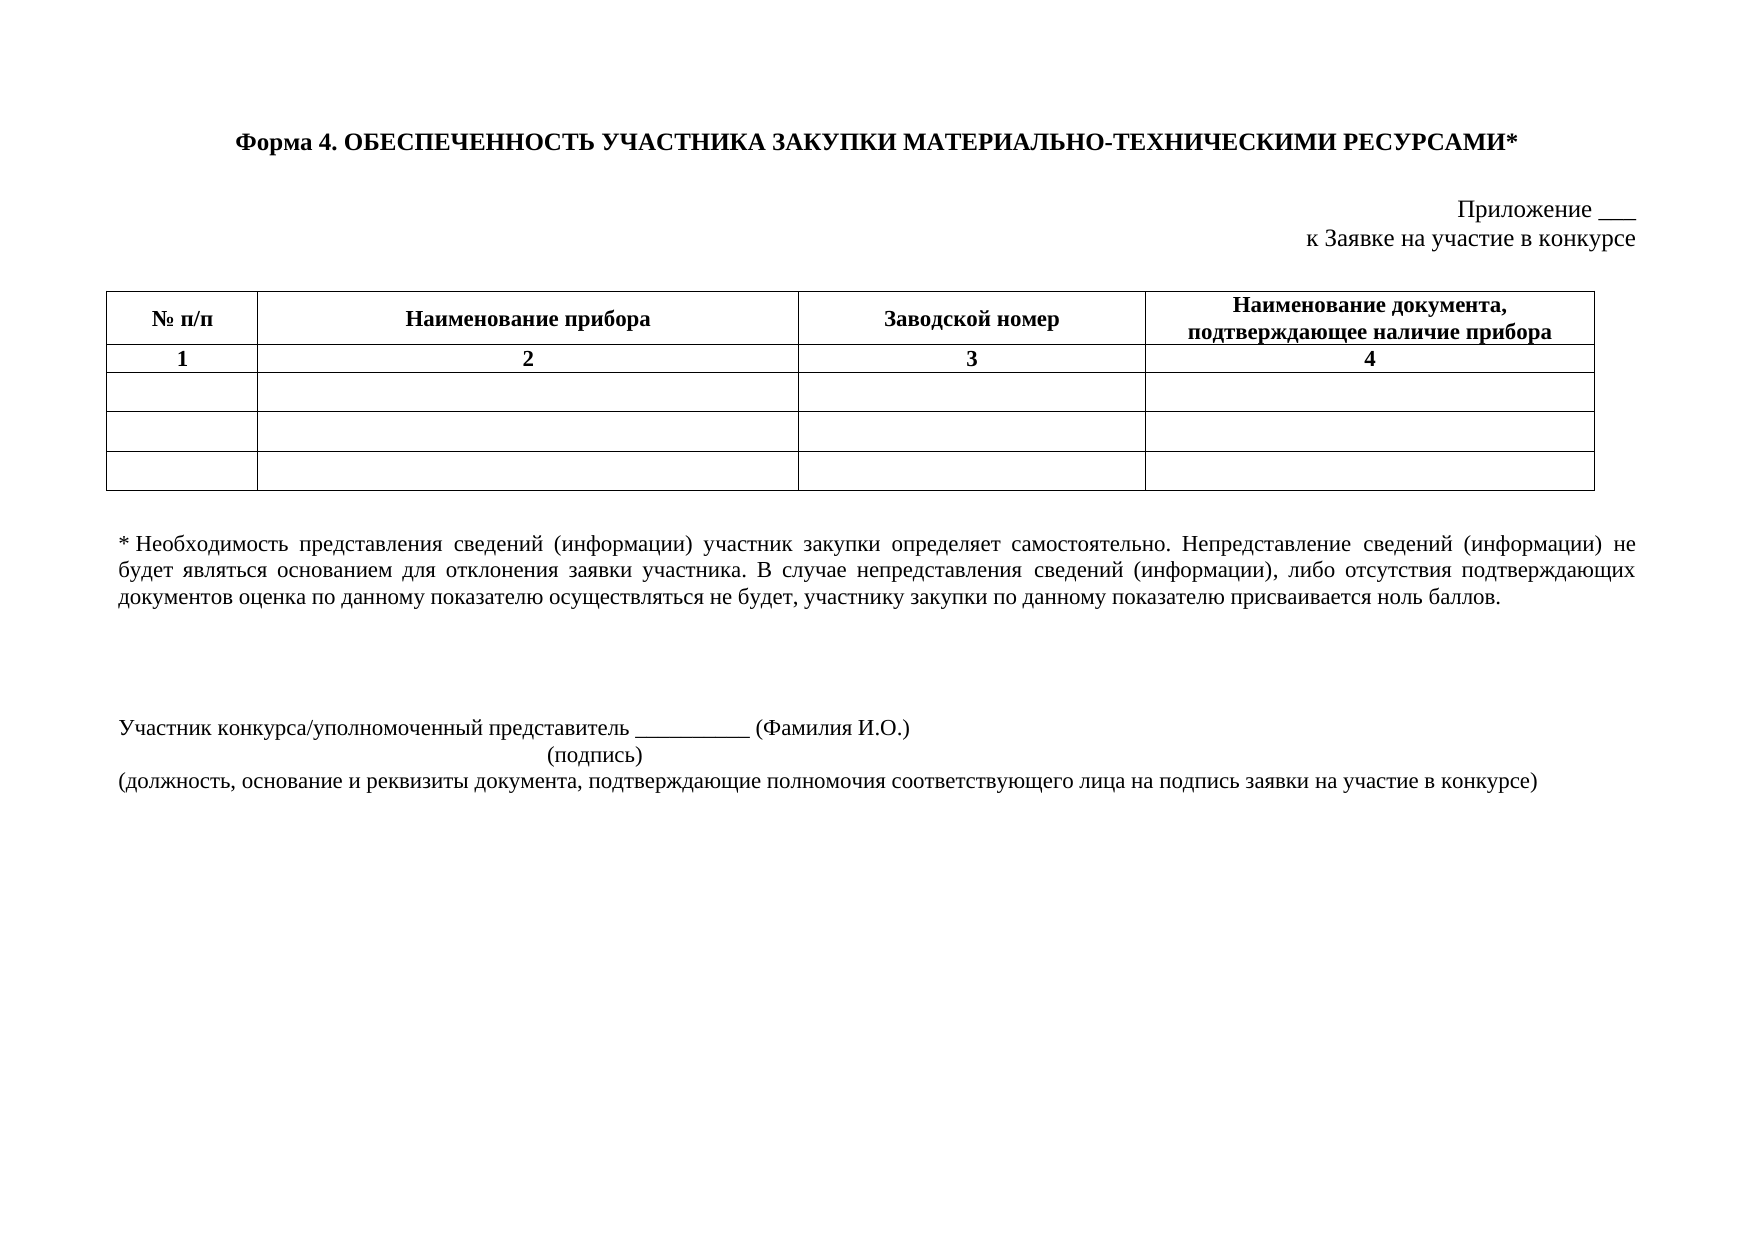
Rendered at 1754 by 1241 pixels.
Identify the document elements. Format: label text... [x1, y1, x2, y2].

table_cell 4 [1146, 345, 1594, 372]
table_header Наименование прибора [258, 292, 798, 344]
table_cell [258, 412, 798, 451]
text (подпись) [118, 741, 1636, 767]
table_cell [258, 452, 798, 490]
table_header Заводской номер [799, 292, 1145, 344]
table_cell [258, 373, 798, 411]
text (должность, основание и реквизиты документа, подтверждающие полномочия соответствующего лица на подпись заявки на участие в конкурсе) [118, 767, 1636, 793]
text к Заявке на участие в конкурсе [118, 223, 1636, 252]
table_cell [799, 373, 1145, 411]
table_cell [1146, 412, 1594, 451]
table_cell 1 [107, 345, 257, 372]
table_cell 3 [799, 345, 1145, 372]
text Участник конкурса/уполномоченный представитель __________ (Фамилия И.О.) [118, 714, 1636, 741]
table_header Наименование документа, подтверждающее наличие прибора [1146, 292, 1594, 344]
table_cell [107, 452, 257, 490]
text Приложение ___ [118, 194, 1636, 223]
table_cell 2 [258, 345, 798, 372]
table_cell [799, 412, 1145, 451]
table_cell [107, 412, 257, 451]
table_header № п/п [107, 292, 257, 344]
text Форма 4. ОБЕСПЕЧЕННОСТЬ УЧАСТНИКА ЗАКУПКИ МАТЕРИАЛЬНО-ТЕХНИЧЕСКИМИ РЕСУРСАМИ* [118, 127, 1636, 156]
table_cell [799, 452, 1145, 490]
text * Необходимость представления сведений (информации) участник закупки определяет самостоятельно. Непредставление сведений (информации) не будет являться основанием для отклонения заявки участника. В случае непредставления сведений (информации), либо отсутствия подтверждающих документов оценка по данному показателю осуществляться не будет, участнику закупки по данному показателю присваивается ноль баллов. [118, 530, 1636, 609]
table_cell [107, 373, 257, 411]
table_cell [1146, 452, 1594, 490]
table_cell [1146, 373, 1594, 411]
